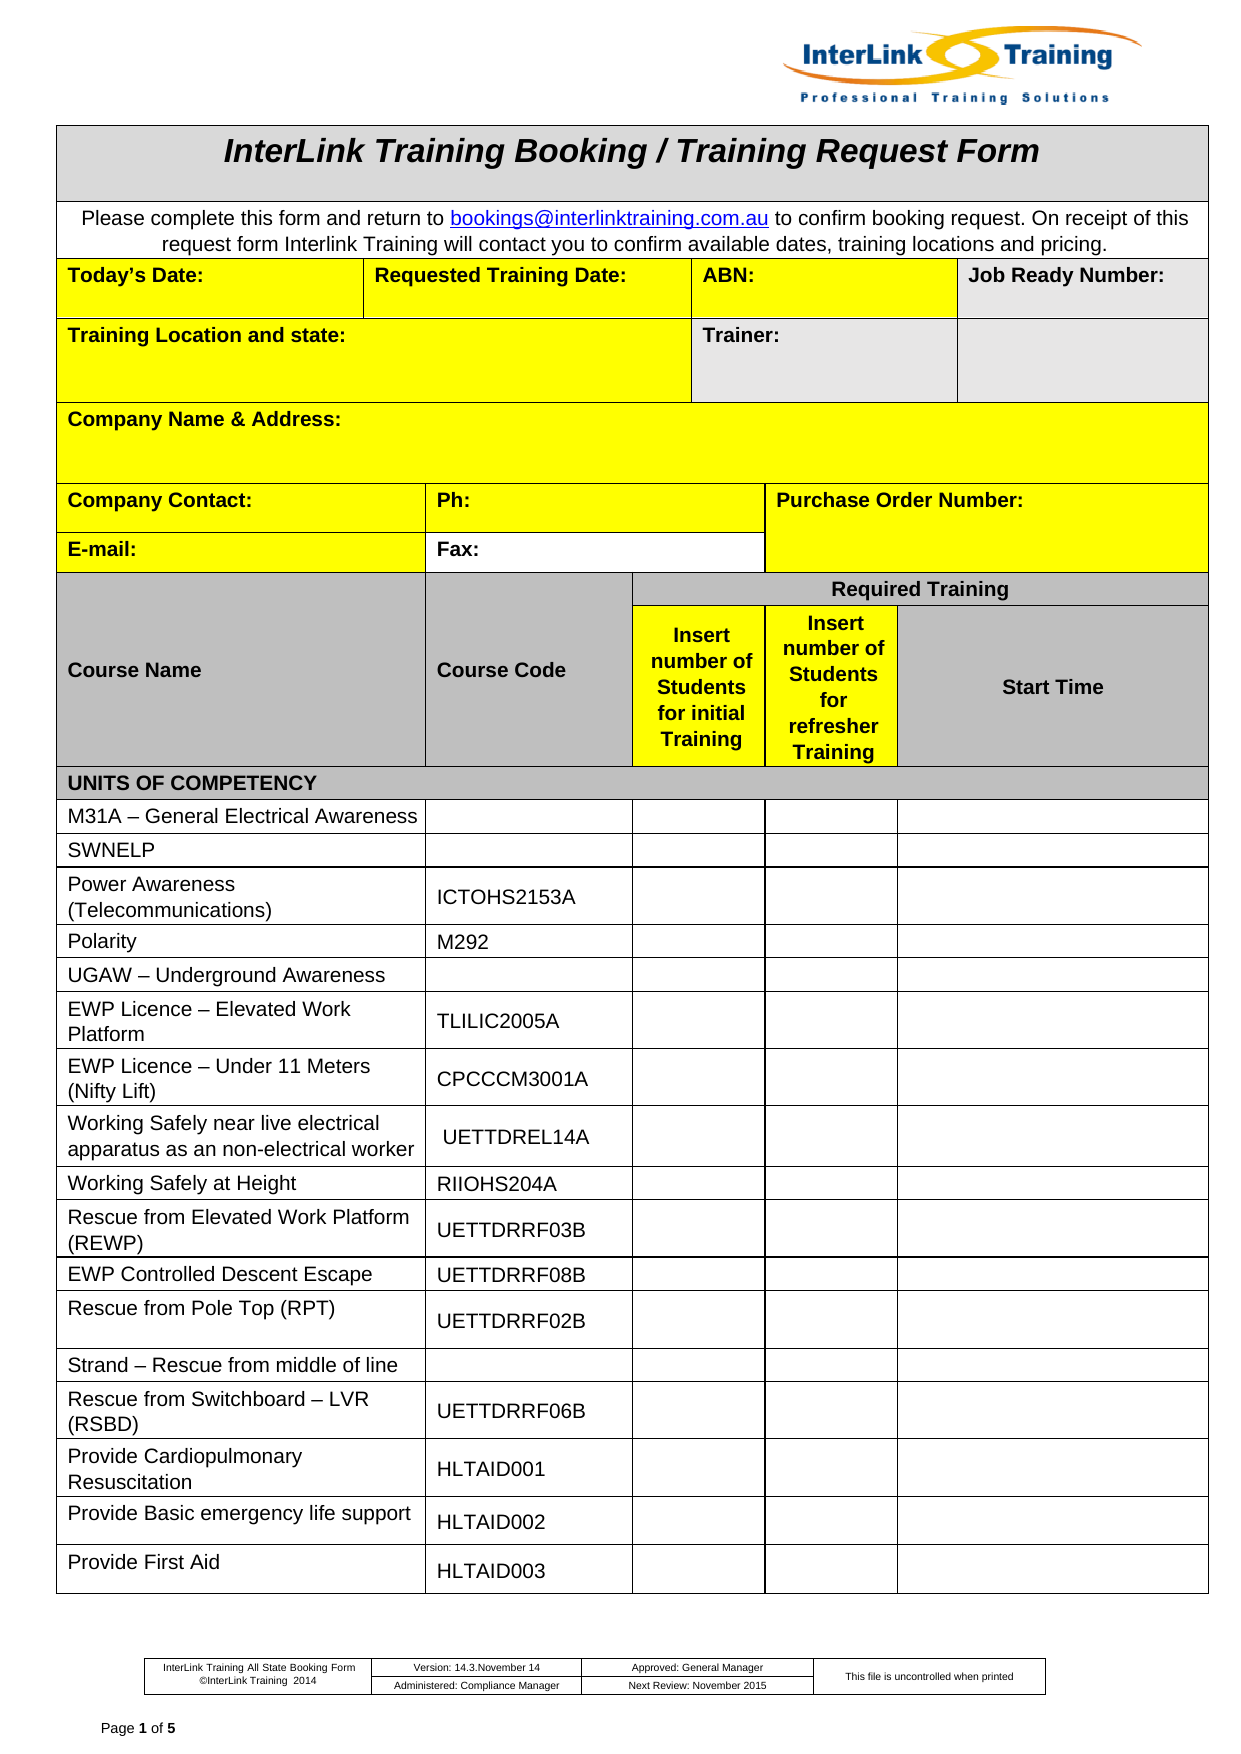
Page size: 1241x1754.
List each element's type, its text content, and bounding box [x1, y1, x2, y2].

table_cell Provide Cardiopulmonary Resuscitation [57, 1439, 425, 1496]
table_cell [898, 1349, 1208, 1381]
table_cell Power Awareness (Telecommunications) [57, 868, 425, 923]
table_cell Working Safely at Height [57, 1167, 425, 1199]
table_cell M292 [426, 925, 632, 957]
table_cell [766, 925, 897, 957]
table_cell [898, 1167, 1208, 1199]
table_cell [958, 319, 1208, 402]
table_cell RIIOHS204A [426, 1167, 632, 1199]
table_cell [633, 1497, 764, 1544]
table_cell UETTDRRF08B [426, 1258, 632, 1290]
table_cell [633, 1439, 764, 1496]
table_cell [898, 992, 1208, 1048]
table_cell Trainer: [692, 319, 957, 402]
table_cell UNITS OF COMPETENCY [57, 767, 1208, 799]
table_cell Insert number of Students for refresher Training [766, 606, 897, 766]
table_cell EWP Licence – Elevated Work Platform [57, 992, 425, 1048]
table_cell [898, 834, 1208, 866]
table_cell [426, 800, 632, 833]
table_cell [766, 1382, 897, 1438]
table_cell [426, 834, 632, 866]
table_cell [766, 800, 897, 833]
table_cell Rescue from Switchboard – LVR (RSBD) [57, 1382, 425, 1438]
table_cell [633, 1200, 764, 1256]
table_cell [633, 1106, 764, 1166]
table_cell [633, 800, 764, 833]
table_cell Strand – Rescue from middle of line [57, 1349, 425, 1381]
table_cell [426, 958, 632, 991]
table_cell [898, 868, 1208, 923]
table_cell UETTDREL14A [426, 1106, 632, 1166]
table_cell UETTDRRF06B [426, 1382, 632, 1438]
table_cell [766, 1439, 897, 1496]
table_cell [633, 992, 764, 1048]
table_cell [766, 1497, 897, 1544]
table_cell Company Name & Address: [57, 403, 1208, 483]
table_cell Requested Training Date: [364, 259, 691, 317]
table_cell [633, 1049, 764, 1105]
table_cell [898, 958, 1208, 991]
table_cell Rescue from Pole Top (RPT) [57, 1291, 425, 1347]
table_cell Course Code [426, 573, 632, 766]
table_cell [898, 1258, 1208, 1290]
table_cell Today’s Date: [57, 259, 363, 317]
table_cell [633, 1258, 764, 1290]
table_cell Provide Basic emergency life support [57, 1497, 425, 1544]
table_cell SWNELP [57, 834, 425, 866]
table_cell Insert number of Students for initial Training [633, 606, 764, 766]
table_cell Please complete this form and return to bookings@interlinktraining.com.au to confirm booking request. On receipt of this request form Interlink Training will contact you to confirm available dates, training locations and pricing. [57, 202, 1208, 258]
table_cell Polarity [57, 925, 425, 957]
table_cell UETTDRRF03B [426, 1200, 632, 1256]
table_cell [766, 1545, 897, 1593]
table_cell Rescue from Elevated Work Platform (REWP) [57, 1200, 425, 1256]
table_cell [898, 1200, 1208, 1256]
picture [782, 26, 1142, 105]
table_cell Provide First Aid [57, 1545, 425, 1593]
table_cell EWP Licence – Under 11 Meters (Nifty Lift) [57, 1049, 425, 1105]
table_cell [766, 1167, 897, 1199]
table_cell [898, 1291, 1208, 1347]
table_cell [633, 834, 764, 866]
table_cell [766, 992, 897, 1048]
table_cell CPCCCM3001A [426, 1049, 632, 1105]
table_cell [633, 1167, 764, 1199]
table_cell [633, 1545, 764, 1593]
table_cell [633, 868, 764, 923]
table_cell Training Location and state: [57, 319, 691, 402]
table_cell Required Training [633, 573, 1208, 605]
table_cell [633, 925, 764, 957]
table_cell [766, 1258, 897, 1290]
table_cell [633, 1382, 764, 1438]
table_cell [633, 1291, 764, 1347]
table_cell ICTOHS2153A [426, 868, 632, 923]
table_cell [766, 958, 897, 991]
table_cell Job Ready Number: [958, 259, 1208, 317]
table_cell Fax: [426, 533, 764, 572]
table_cell E-mail: [57, 533, 425, 572]
table_cell [766, 868, 897, 923]
table_cell HLTAID002 [426, 1497, 632, 1544]
table_cell M31A – General Electrical Awareness [57, 800, 425, 833]
table_cell [898, 1545, 1208, 1593]
table_cell UGAW – Underground Awareness [57, 958, 425, 991]
table_cell TLILIC2005A [426, 992, 632, 1048]
table_cell EWP Controlled Descent Escape [57, 1258, 425, 1290]
table_cell [898, 1439, 1208, 1496]
table_cell HLTAID003 [426, 1545, 632, 1593]
table_cell [898, 1106, 1208, 1166]
table_cell Course Name [57, 573, 425, 766]
table_cell [766, 1349, 897, 1381]
table_cell [426, 1349, 632, 1381]
table_cell Ph: [426, 484, 764, 532]
table_cell Company Contact: [57, 484, 425, 532]
table_cell [633, 958, 764, 991]
table_header InterLink Training Booking / Training Request Form [57, 126, 1208, 201]
table_cell [766, 834, 897, 866]
table_cell HLTAID001 [426, 1439, 632, 1496]
table_cell ABN: [692, 259, 957, 317]
table_cell [766, 1200, 897, 1256]
table_cell [898, 1497, 1208, 1544]
table_cell [766, 1049, 897, 1105]
table_cell [898, 1382, 1208, 1438]
table_cell [633, 1349, 764, 1381]
table_cell [766, 1291, 897, 1347]
table_cell Purchase Order Number: [766, 484, 1208, 572]
table_cell [898, 925, 1208, 957]
table_cell [898, 1049, 1208, 1105]
table_cell [898, 800, 1208, 833]
table_cell Start Time [898, 606, 1208, 766]
table_cell Working Safely near live electrical apparatus as an non-electrical worker [57, 1106, 425, 1166]
table_cell [766, 1106, 897, 1166]
table_cell UETTDRRF02B [426, 1291, 632, 1347]
